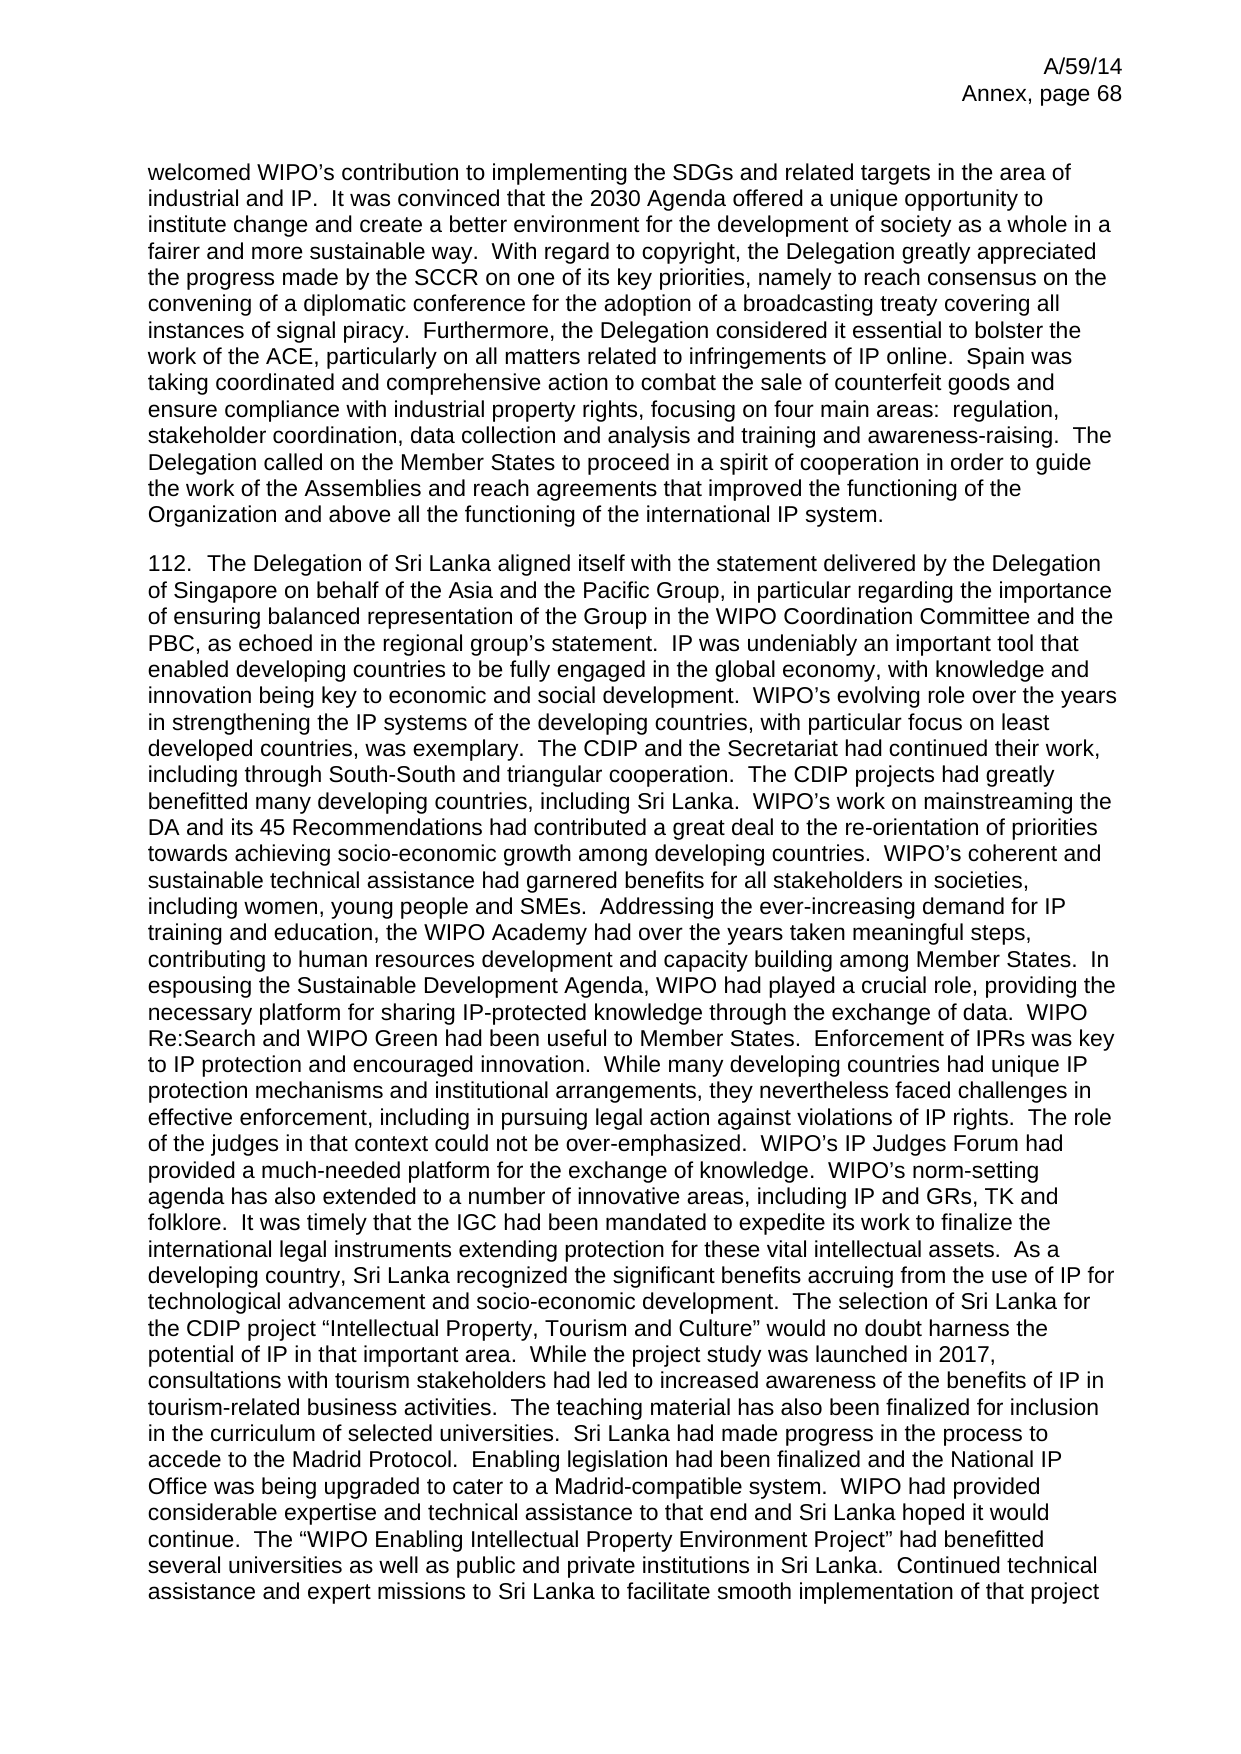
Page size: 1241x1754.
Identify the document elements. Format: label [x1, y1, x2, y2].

text [148, 550, 1122, 1604]
text [148, 158, 1122, 527]
